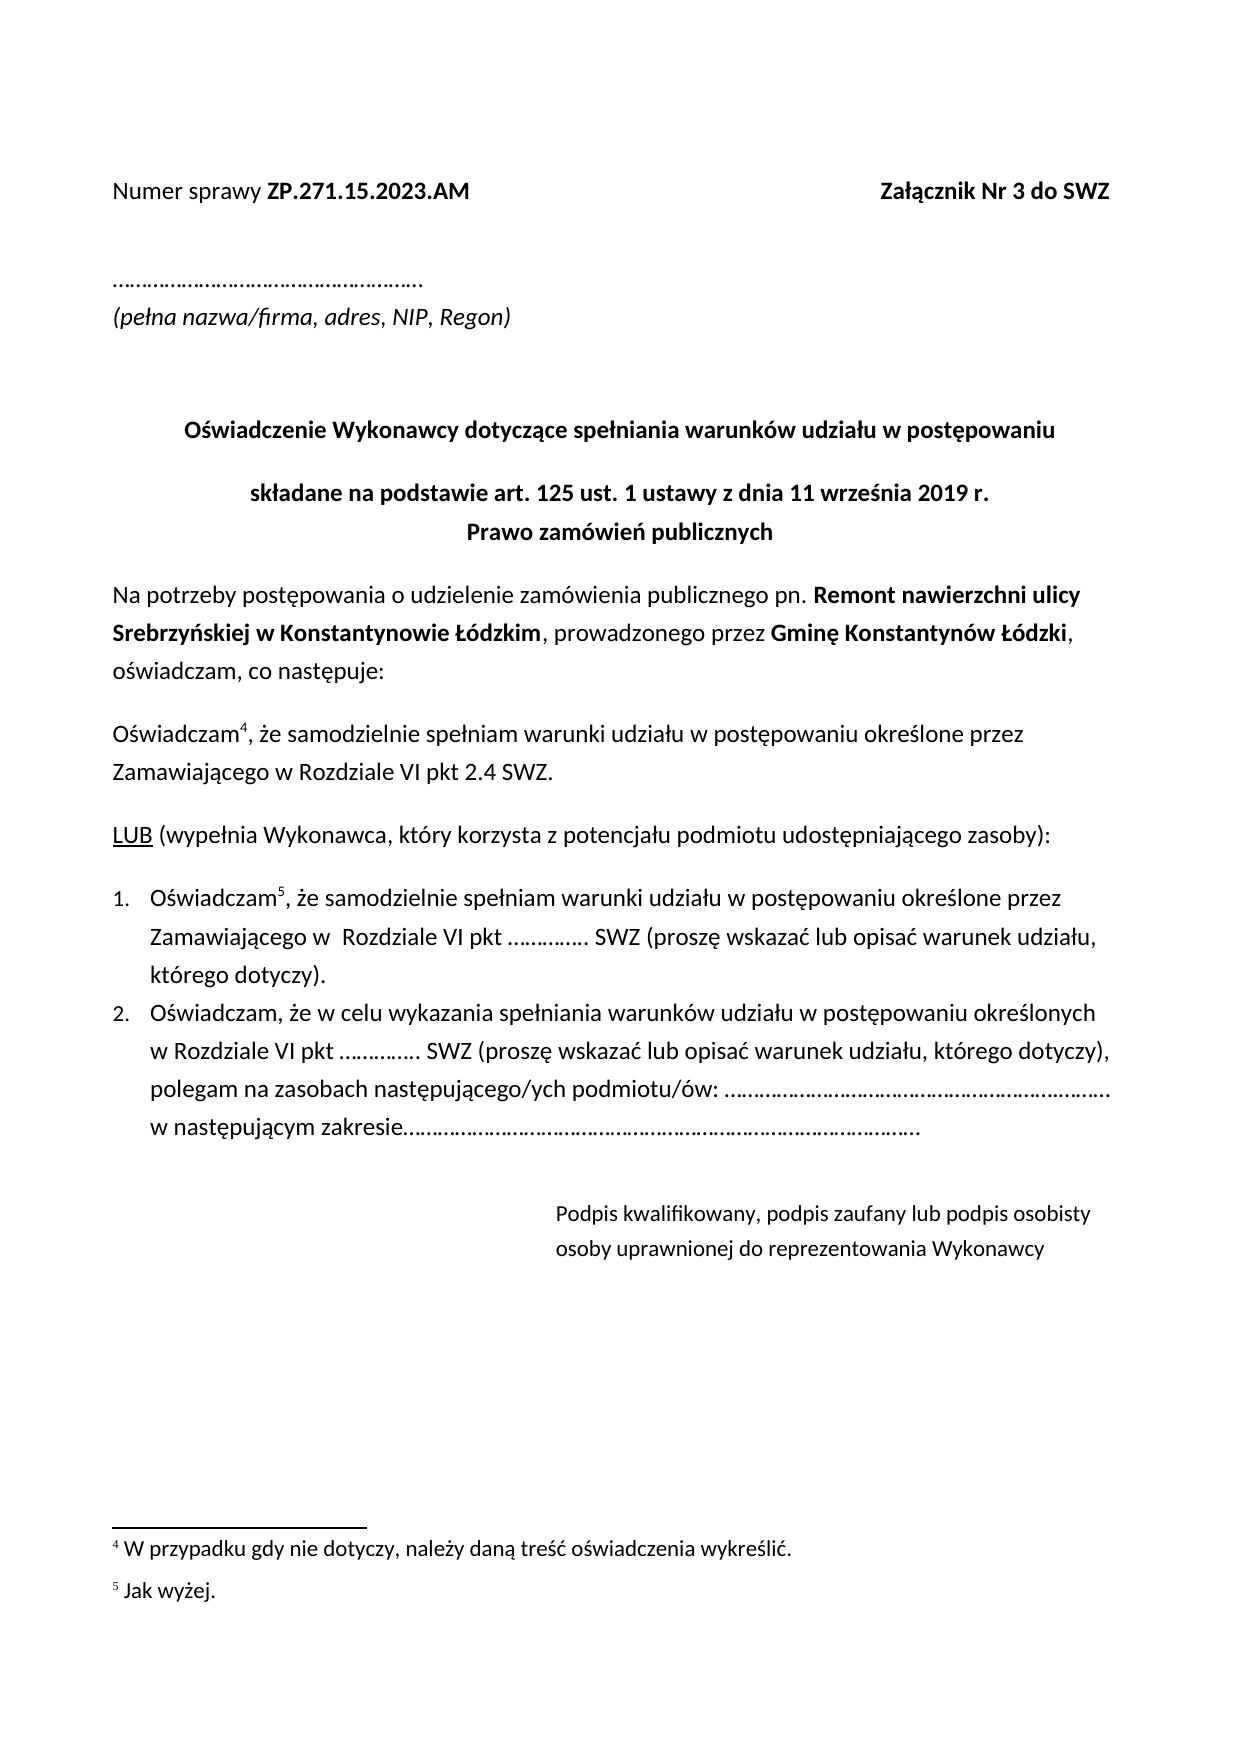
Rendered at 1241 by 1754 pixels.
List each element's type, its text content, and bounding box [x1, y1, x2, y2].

text LUB (wypełnia Wykonawca, który korzysta z potencjału podmiotu udostępniającego zasoby): [112, 819, 1128, 850]
text Podpis kwalifikowany, podpis zaufany lub podpis osobisty osoby uprawnionej do reprezentowania Wykonawcy [556, 1199, 1128, 1262]
text (pełna nazwa/firma, adres, NIP, Regon) [112, 301, 556, 332]
text Numer sprawy ZP.271.15.2023.AM Załącznik Nr 3 do SWZ [112, 175, 1128, 206]
list Oświadczam, że w celu wykazania spełniania warunków udziału w postępowaniu określonych w Rozdziale VI pkt ………….. SWZ (proszę wskazać lub opisać warunek udziału, którego dotyczy), [112, 997, 1128, 1066]
text w następującym zakresie……………………………………………………………………………… [150, 1111, 1128, 1142]
text ……………………………………………… [112, 263, 507, 294]
text polegam na zasobach następującego/ych podmiotu/ów: ………………………………………………….……… [150, 1073, 1128, 1104]
text Na potrzeby postępowania o udzielenie zamówienia publicznego pn. Remont nawierzchni ulicy Srebrzyńskiej w Konstantynowie Łódzkim, prowadzonego przez Gminę Konstantynów Łódzki, oświadczam, co następuje: [112, 579, 1128, 686]
subtitle Oświadczenie Wykonawcy dotyczące spełniania warunków udziału w postępowaniu [112, 414, 1128, 445]
text Oświadczam, że samodzielnie spełniam warunki udziału w postępowaniu określone przez Zamawiającego w Rozdziale VI pkt 2.4 SWZ. [112, 718, 1128, 787]
text Prawo zamówień publicznych [112, 516, 1128, 546]
text składane na podstawie art. 125 ust. 1 ustawy z dnia 11 września 2019 r. [112, 477, 1128, 508]
list Oświadczam, że samodzielnie spełniam warunki udziału w postępowaniu określone przez Zamawiającego w Rozdziale VI pkt ………….. SWZ (proszę wskazać lub opisać warunek udziału, którego dotyczy). [112, 882, 1128, 989]
